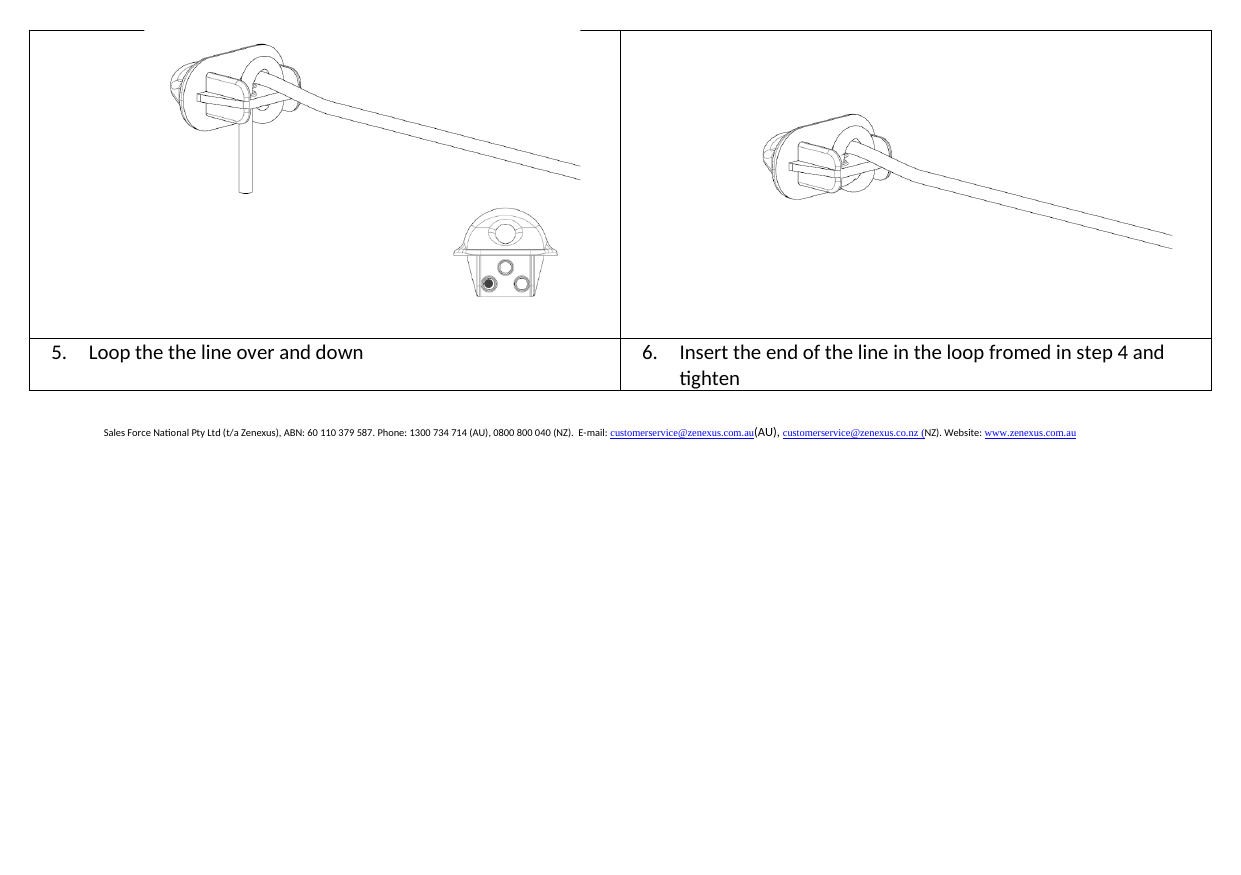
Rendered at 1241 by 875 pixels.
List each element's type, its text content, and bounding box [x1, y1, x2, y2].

table_cell [30, 31, 620, 338]
table_cell Loop the the line over and down [30, 339, 620, 390]
text Sales Force National Pty Ltd (t/a Zenexus), ABN: 60 110 379 587. Phone: 1300 734 714 (AU), 0800 800 040 (NZ). E-mail: customerservice@zenexus.com.au(AU), customerservice@zenexus.co.nz (NZ). Website: www.zenexus.com.au [103, 425, 1211, 440]
picture [733, 87, 1173, 282]
table_cell Insert the end of the line in the loop fromed in step 4 and tighten [621, 339, 1211, 390]
picture [144, 30, 583, 321]
table_cell [621, 31, 1211, 338]
